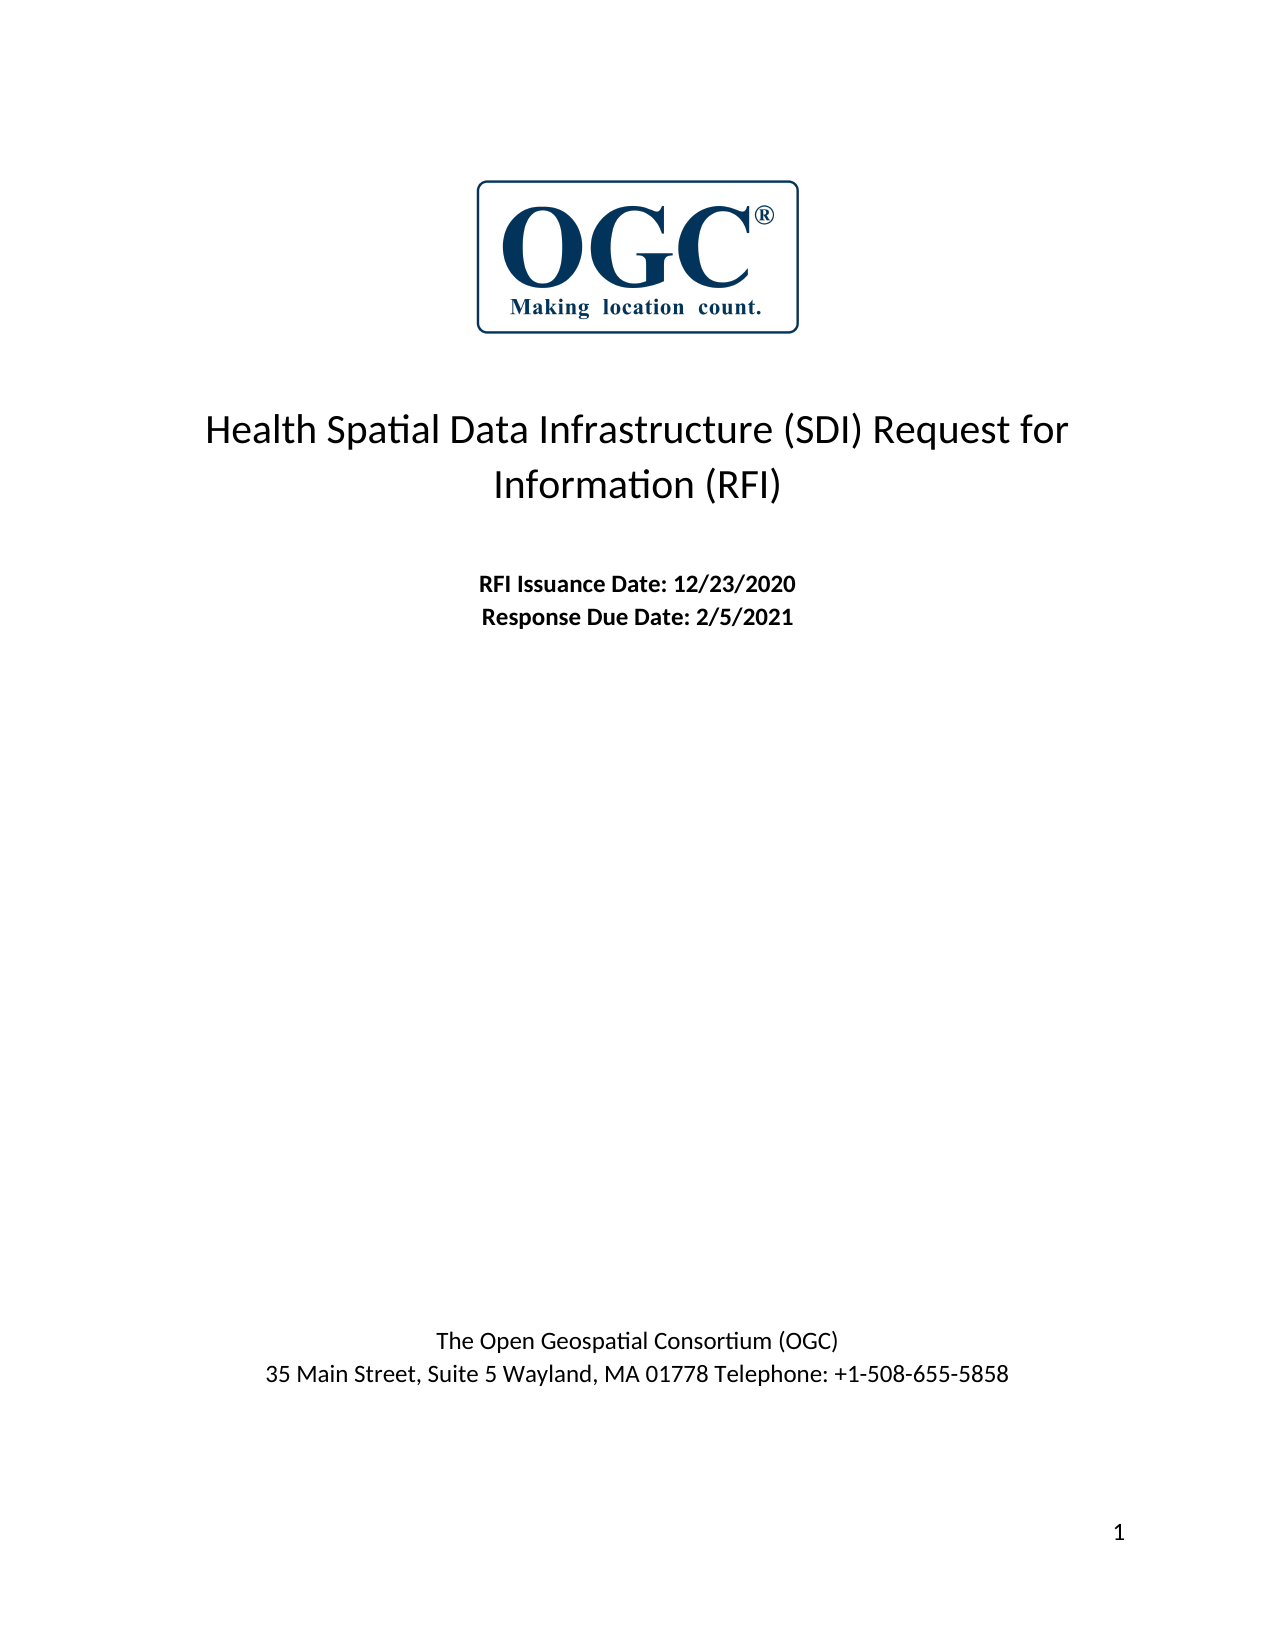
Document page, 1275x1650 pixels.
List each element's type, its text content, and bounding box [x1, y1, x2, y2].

text RFI Issuance Date: 12/23/2020 [150, 568, 1125, 598]
text 35 Main Street, Suite 5 Wayland, MA 01778 Telephone: +1-508-655-5858 [150, 1358, 1125, 1388]
text The Open Geospatial Consortium (OGC) [150, 1325, 1125, 1355]
text Response Due Date: 2/5/2021 [150, 601, 1125, 631]
text Health Spatial Data Infrastructure (SDI) Request for Information (RFI) [150, 403, 1125, 509]
picture [465, 170, 810, 344]
